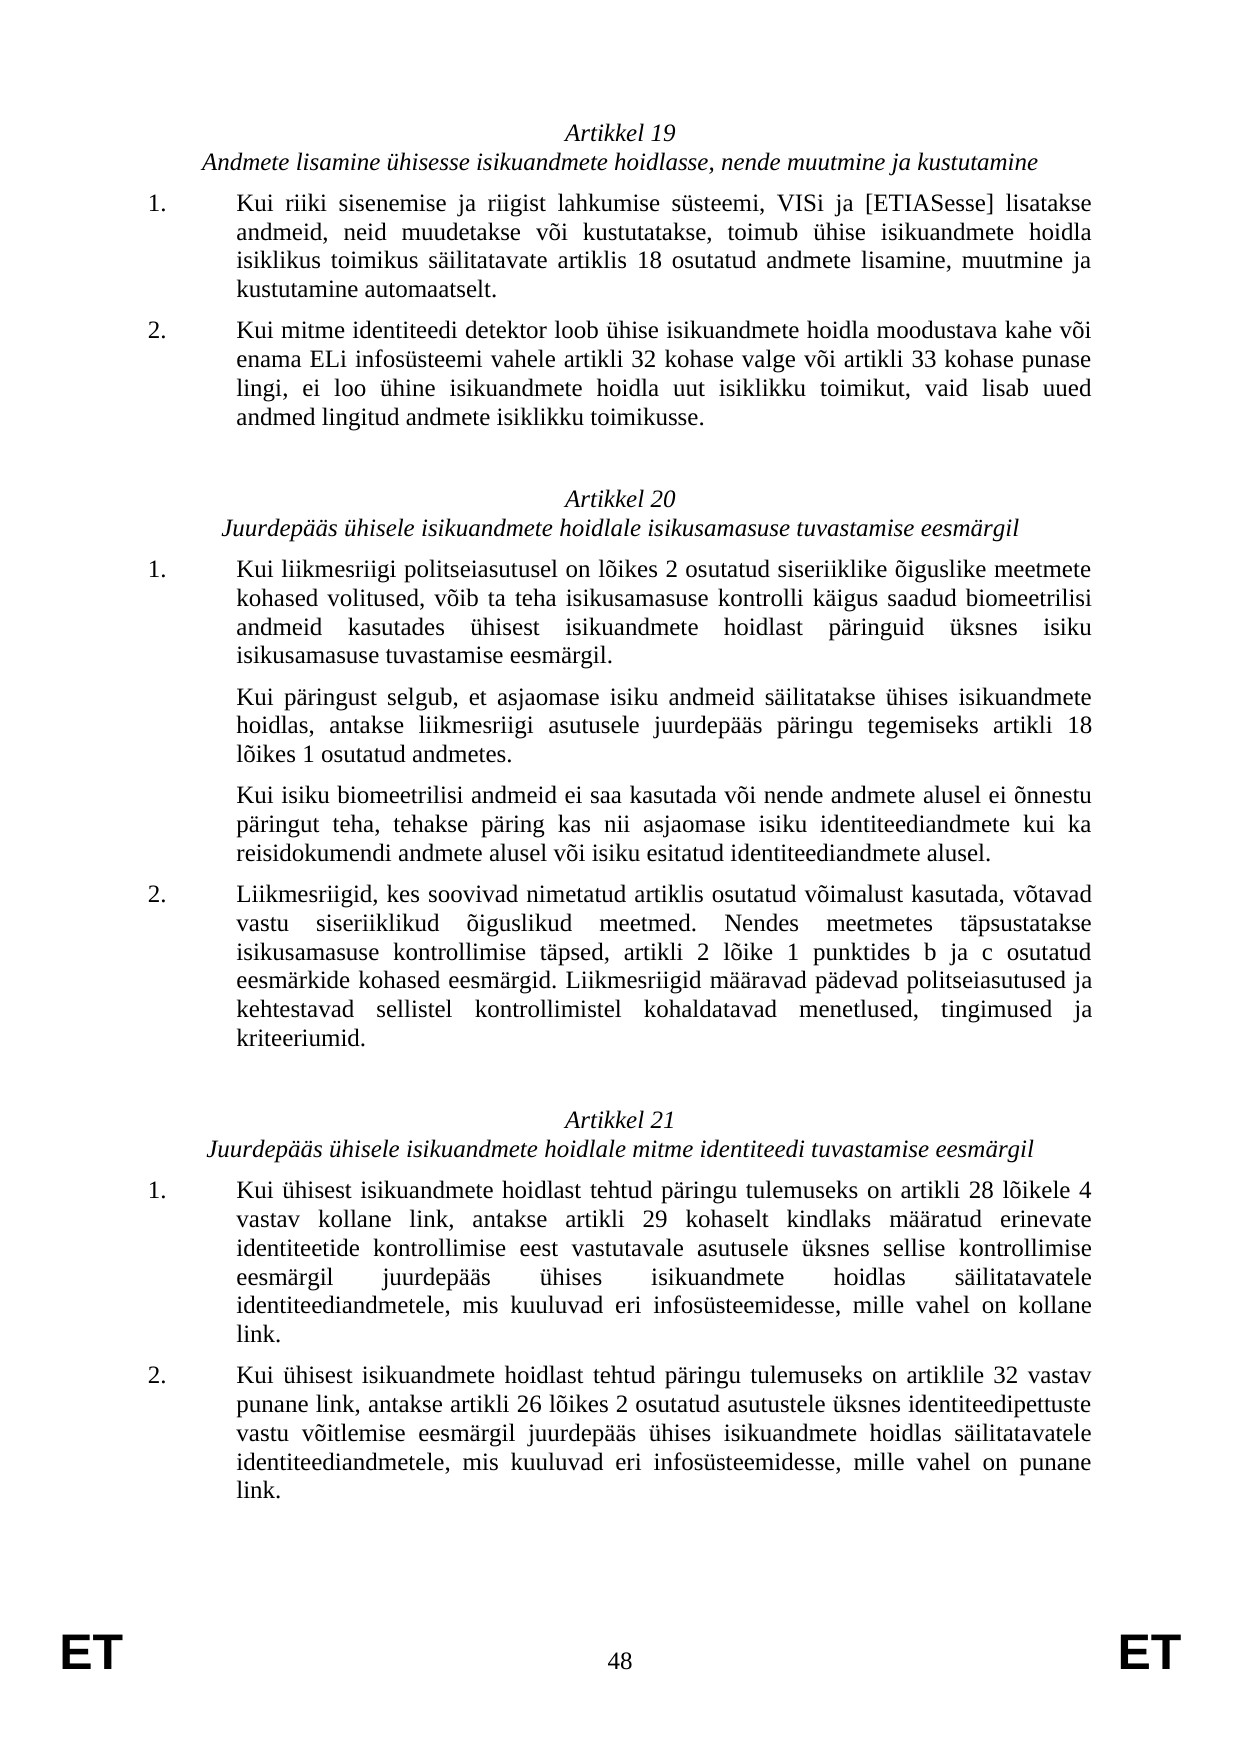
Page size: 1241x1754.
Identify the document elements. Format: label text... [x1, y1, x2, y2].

text 1. Kui ühisest isikuandmete hoidlast tehtud päringu tulemuseks on artikli 28 lõikele 4 vastav kollane link, antakse artikli 29 kohaselt kindlaks määratud erinevate identiteetide kontrollimise eest vastutavale asutusele üksnes sellise kontrollimise eesmärgil juurdepääs ühises isikuandmete hoidlas säilitatavatele identiteediandmetele, mis kuuluvad eri infosüsteemidesse, mille vahel on kollane link. [148, 1176, 1093, 1348]
text 1. Kui riiki sisenemise ja riigist lahkumise süsteemi, VISi ja [ETIASesse] lisatakse andmeid, neid muudetakse või kustutatakse, toimub ühise isikuandmete hoidla isiklikus toimikus säilitatavate artiklis 18 osutatud andmete lisamine, muutmine ja kustutamine automaatselt. [148, 188, 1093, 303]
text Juurdepääs ühisele isikuandmete hoidlale isikusamasuse tuvastamise eesmärgil [148, 513, 1093, 542]
text Kui isiku biomeetrilisi andmeid ei saa kasutada või nende andmete alusel ei õnnestu päringut teha, tehakse päring kas nii asjaomase isiku identiteediandmete kui ka reisidokumendi andmete alusel või isiku esitatud identiteediandmete alusel. [236, 781, 1093, 867]
text 2. Kui ühisest isikuandmete hoidlast tehtud päringu tulemuseks on artiklile 32 vastav punane link, antakse artikli 26 lõikes 2 osutatud asutustele üksnes identiteedipettuste vastu võitlemise eesmärgil juurdepääs ühises isikuandmete hoidlas säilitatavatele identiteediandmetele, mis kuuluvad eri infosüsteemidesse, mille vahel on punane link. [148, 1361, 1093, 1504]
text 2. Kui mitme identiteedi detektor loob ühise isikuandmete hoidla moodustava kahe või enama ELi infosüsteemi vahele artikli 32 kohase valge või artikli 33 kohase punase lingi, ei loo ühine isikuandmete hoidla uut isiklikku toimikut, vaid lisab uued andmed lingitud andmete isiklikku toimikusse. [148, 316, 1093, 431]
text 1. Kui liikmesriigi politseiasutusel on lõikes 2 osutatud siseriiklike õiguslike meetmete kohased volitused, võib ta teha isikusamasuse kontrolli käigus saadud biomeetrilisi andmeid kasutades ühisest isikuandmete hoidlast päringuid üksnes isiku isikusamasuse tuvastamise eesmärgil. [148, 554, 1093, 669]
text Kui päringust selgub, et asjaomase isiku andmeid säilitatakse ühises isikuandmete hoidlas, antakse liikmesriigi asutusele juurdepääs päringu tegemiseks artikli 18 lõikes 1 osutatud andmetes. [236, 682, 1093, 768]
text 2. Liikmesriigid, kes soovivad nimetatud artiklis osutatud võimalust kasutada, võtavad vastu siseriiklikud õiguslikud meetmed. Nendes meetmetes täpsustatakse isikusamasuse kontrollimise täpsed, artikli 2 lõike 1 punktides b ja c osutatud eesmärkide kohased eesmärgid. Liikmesriigid määravad pädevad politseiasutused ja kehtestavad sellistel kontrollimistel kohaldatavad menetlused, tingimused ja kriteeriumid. [148, 879, 1093, 1052]
text Artikkel 21 [148, 1106, 1093, 1134]
text Artikkel 20 [148, 484, 1093, 513]
text Artikkel 19 [148, 118, 1093, 147]
text Juurdepääs ühisele isikuandmete hoidlale mitme identiteedi tuvastamise eesmärgil [148, 1134, 1093, 1163]
text Andmete lisamine ühisesse isikuandmete hoidlasse, nende muutmine ja kustutamine [148, 147, 1093, 176]
